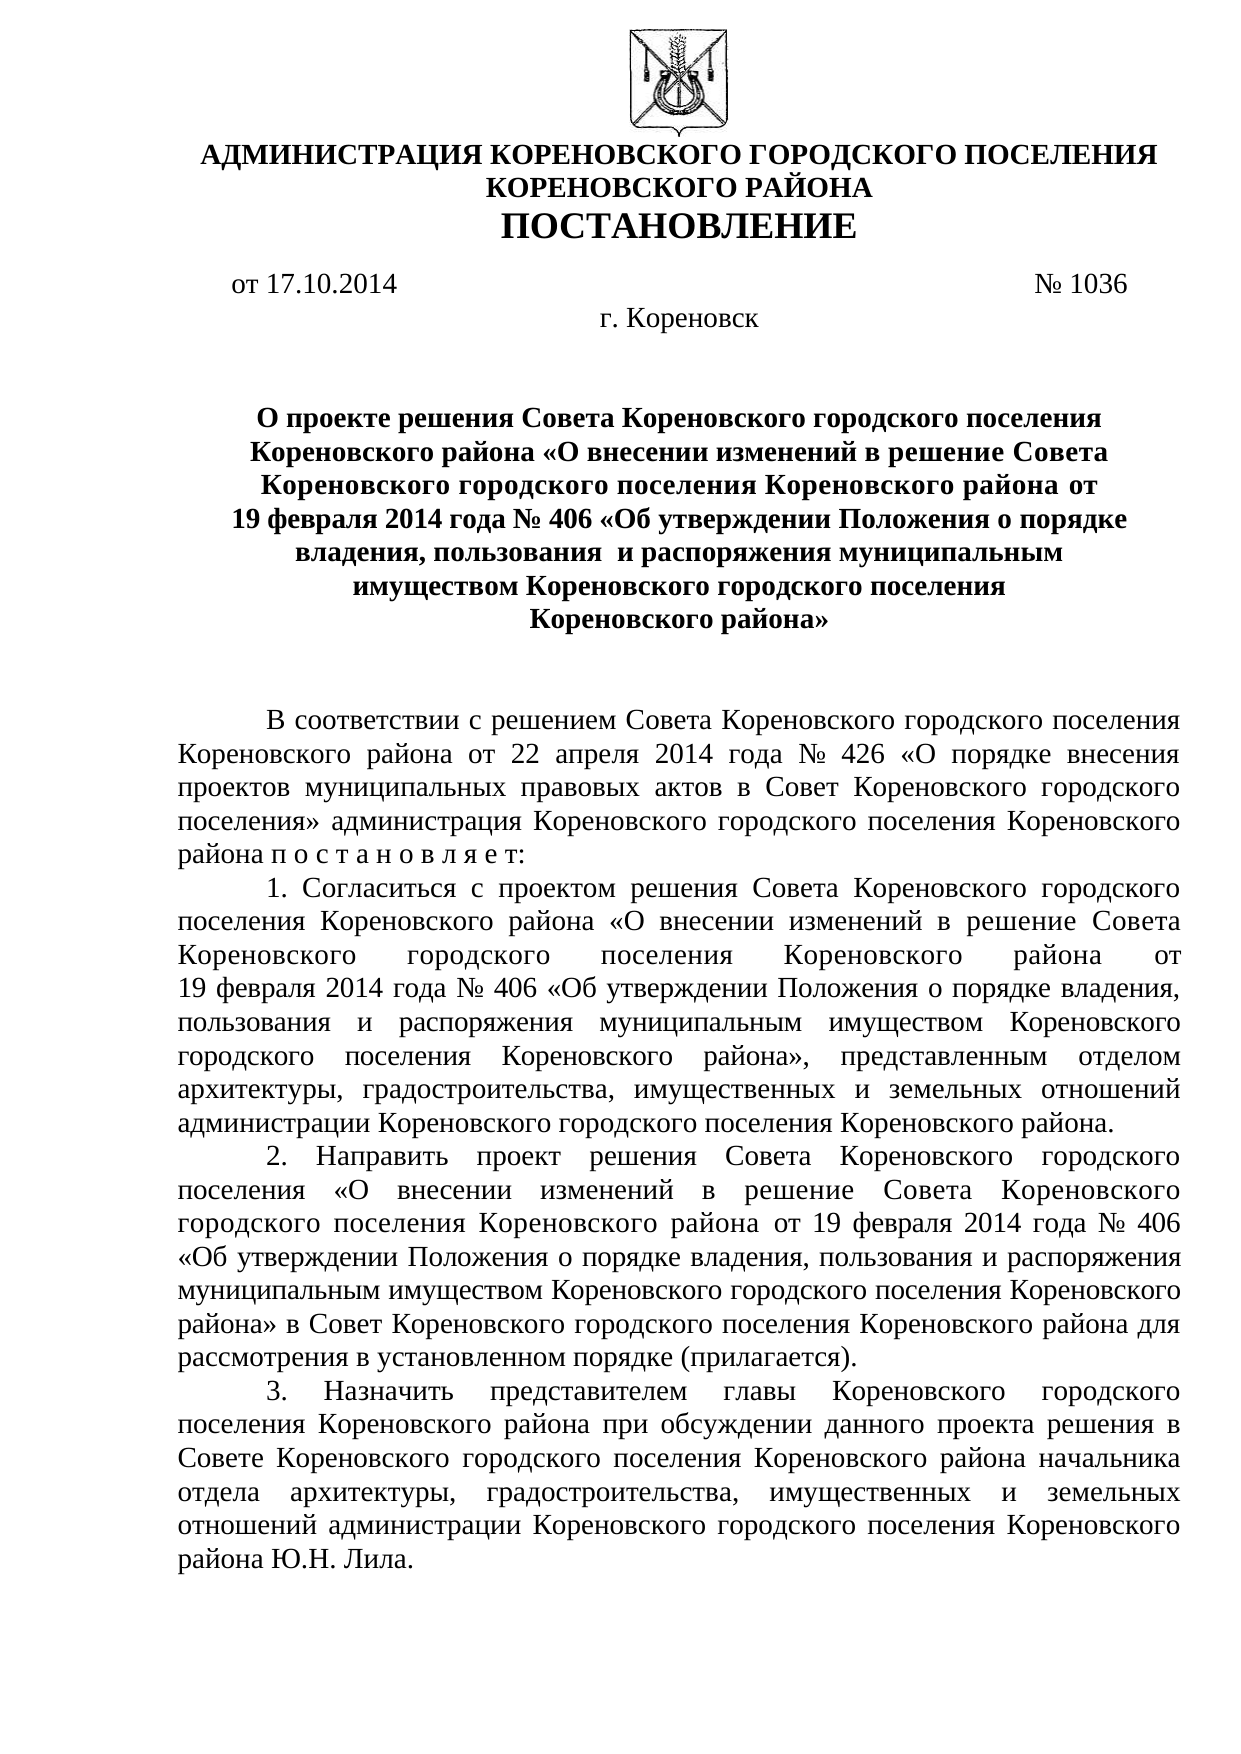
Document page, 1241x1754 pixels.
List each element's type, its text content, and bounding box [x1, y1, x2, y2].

text 1. Согласиться с проектом решения Совета Кореновского городского поселения Кореновского района «О внесении изменений в решение Совета Кореновского городского поселения Кореновского района от 19 февраля 2014 года № 406 «Об утверждении Положения о порядке владения, пользования и распоряжения муниципальным имуществом Кореновского городского поселения Кореновского района», представленным отделом архитектуры, градостроительства, имущественных и земельных отношений администрации Кореновского городского поселения Кореновского района. [177, 870, 1181, 1138]
text ПОСТАНОВЛЕНИЕ [177, 204, 1181, 247]
text АДМИНИСТРАЦИЯ КОРЕНОВСКОГО ГОРОДСКОГО ПОСЕЛЕНИЯ КОРЕНОВСКОГО РАЙОНА [177, 137, 1181, 204]
picture [629, 29, 729, 137]
text имуществом Кореновского городского поселения [177, 568, 1181, 602]
text от 17.10.2014 № 1036 [177, 266, 1181, 300]
text Кореновского района» [177, 602, 1181, 635]
text В соответствии с решением Совета Кореновского городского поселения Кореновского района от 22 апреля 2014 года № 426 «О порядке внесения проектов муниципальных правовых актов в Совет Кореновского городского поселения» администрация Кореновского городского поселения Кореновского района п о с т а н о в л я е т: [177, 702, 1181, 870]
text г. Кореновск [177, 300, 1181, 333]
text О проекте решения Совета Кореновского городского поселения Кореновского района «О внесении изменений в решение Совета Кореновского городского поселения Кореновского района от [177, 400, 1181, 501]
text 19 февраля 2014 года № 406 «Об утверждении Положения о порядке владения, пользования и распоряжения муниципальным [177, 501, 1181, 568]
text 3. Назначить представителем главы Кореновского городского поселения Кореновского района при обсуждении данного проекта решения в Совете Кореновского городского поселения Кореновского района начальника отдела архитектуры, градостроительства, имущественных и земельных отношений администрации Кореновского городского поселения Кореновского района Ю.Н. Лила. [177, 1373, 1181, 1574]
text 2. Направить проект решения Совета Кореновского городского поселения «О внесении изменений в решение Совета Кореновского городского поселения Кореновского района от 19 февраля 2014 года № 406 «Об утверждении Положения о порядке владения, пользования и распоряжения муниципальным имуществом Кореновского городского поселения Кореновского района» в Совет Кореновского городского поселения Кореновского района для рассмотрения в установленном порядке (прилагается). [177, 1138, 1181, 1373]
